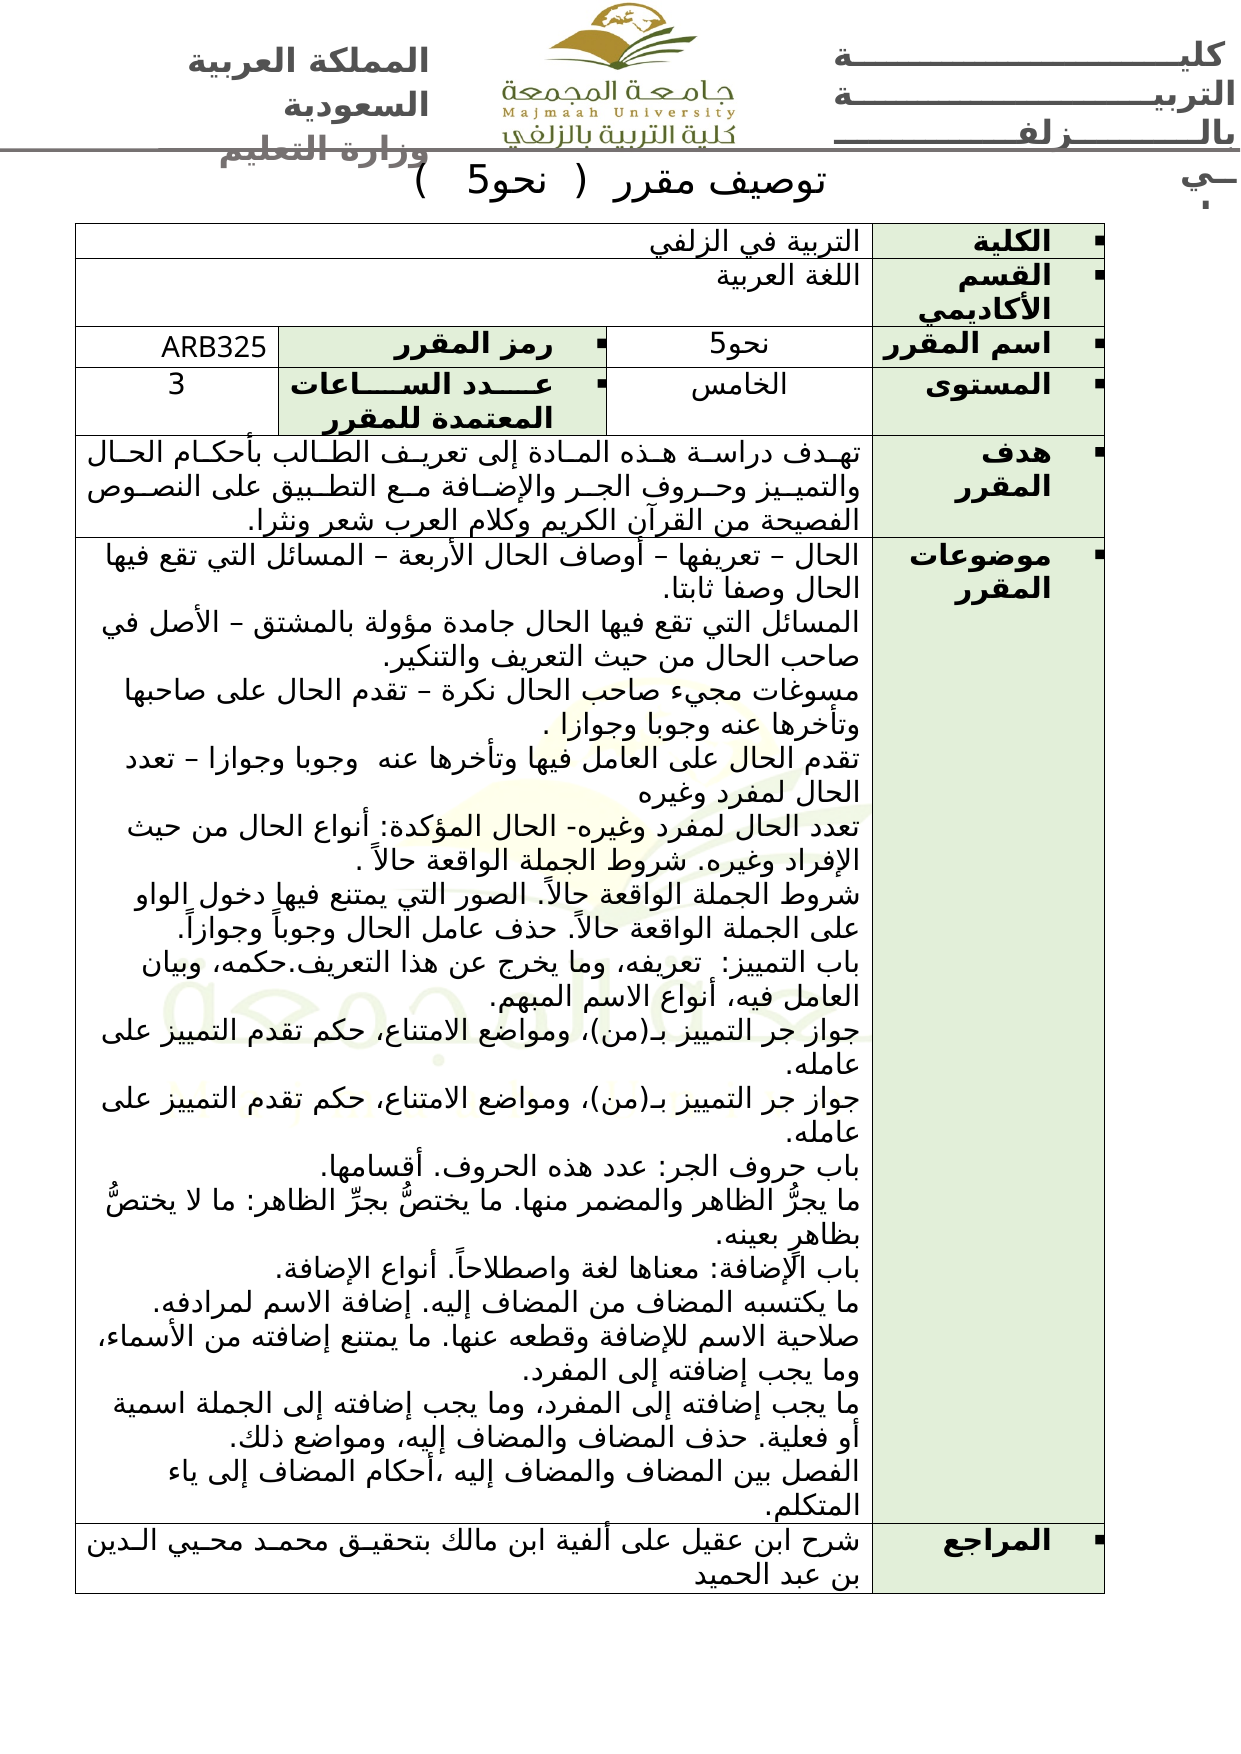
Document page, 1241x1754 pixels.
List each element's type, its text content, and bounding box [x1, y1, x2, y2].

table_cell القسم الأكاديمي [873, 259, 1104, 326]
table_cell 3 [76, 368, 278, 435]
text توصيف مقرر ( نحو5 ) [118, 152, 1122, 203]
table_cell رمز المقرر [279, 327, 606, 366]
table_header الكلية [873, 224, 1104, 258]
table_cell الحال – تعريفها – أوصاف الحال الأربعة – المسائل التي تقع فيها الحال وصفا ثابتا. المسائل التي تقع فيها الحال جامدة مؤولة بالمشتق – الأصل في صاحب الحال من حيث التعريف والتنكير. مسوغات مجيء صاحب الحال نكرة – تقدم الحال على صاحبها وتأخرها عنه وجوبا وجوازا . تقدم الحال على العامل فيها وتأخرها عنه وجوبا وجوازا – تعدد الحال لمفرد وغيره تعدد الحال لمفرد وغيره- الحال المؤكدة: أنواع الحال من حيث الإفراد وغيره. شروط الجملة الواقعة حالاً . شروط الجملة الواقعة حالاً. الصور التي يمتنع فيها دخول الواو على الجملة الواقعة حالاً. حذف عامل الحال وجوباً وجوازاً. باب التمييز: تعريفه، وما يخرج عن هذا التعريف.حكمه، وبيان العامل فيه، أنواع الاسم المبهم. جواز جر التمييز بـ(من)، ومواضع الامتناع، حكم تقدم التمييز على عامله. جواز جر التمييز بـ(من)، ومواضع الامتناع، حكم تقدم التمييز على عامله. باب حروف الجر: عدد هذه الحروف. أقسامها. ما يجرُّ الظاهر والمضمر منها. ما يختصُّ بجرِّ الظاهر: ما لا يختصُّ بظاهرٍ بعينه. باب الإضافة: معناها لغة واصطلاحاً. أنواع الإضافة. ما يكتسبه المضاف من المضاف إليه. إضافة الاسم لمرادفه. صلاحية الاسم للإضافة وقطعه عنها. ما يمتنع إضافته من الأسماء، وما يجب إضافته إلى المفرد. ما يجب إضافته إلى المفرد، وما يجب إضافته إلى الجملة اسمية أو فعلية. حذف المضاف والمضاف إليه، ومواضع ذلك. الفصل بين المضاف والمضاف إليه ،أحكام المضاف إلى ياء المتكلم. [76, 538, 872, 1523]
picture [482, 0, 754, 148]
table_cell الخامس [607, 368, 872, 435]
table_cell اسم المقرر [873, 327, 1104, 366]
table_cell هدف المقرر [873, 436, 1104, 537]
table_cell نحو5 [607, 327, 872, 366]
table_cell المراجع [873, 1524, 1104, 1593]
table_cell تهدف دراسة هذه المادة إلى تعريف الطالب بأحكام الحال والتمييز وحروف الجر والإضافة مع التطبيق على النصوص الفصيحة من القرآن الكريم وكلام العرب شعر ونثرا. [76, 436, 872, 537]
table_cell ARB325 [76, 327, 278, 366]
table_cell موضوعات المقرر [873, 538, 1104, 1523]
table_cell اللغة العربية [76, 259, 872, 326]
table_cell عدد الساعات المعتمدة للمقرر [279, 368, 606, 435]
table_cell شرح ابن عقيل على ألفية ابن مالك بتحقيق محمد محيي الدين بن عبد الحميد [76, 1524, 872, 1593]
table_header التربية في الزلفي [76, 224, 872, 258]
table_cell المستوى [873, 368, 1104, 435]
